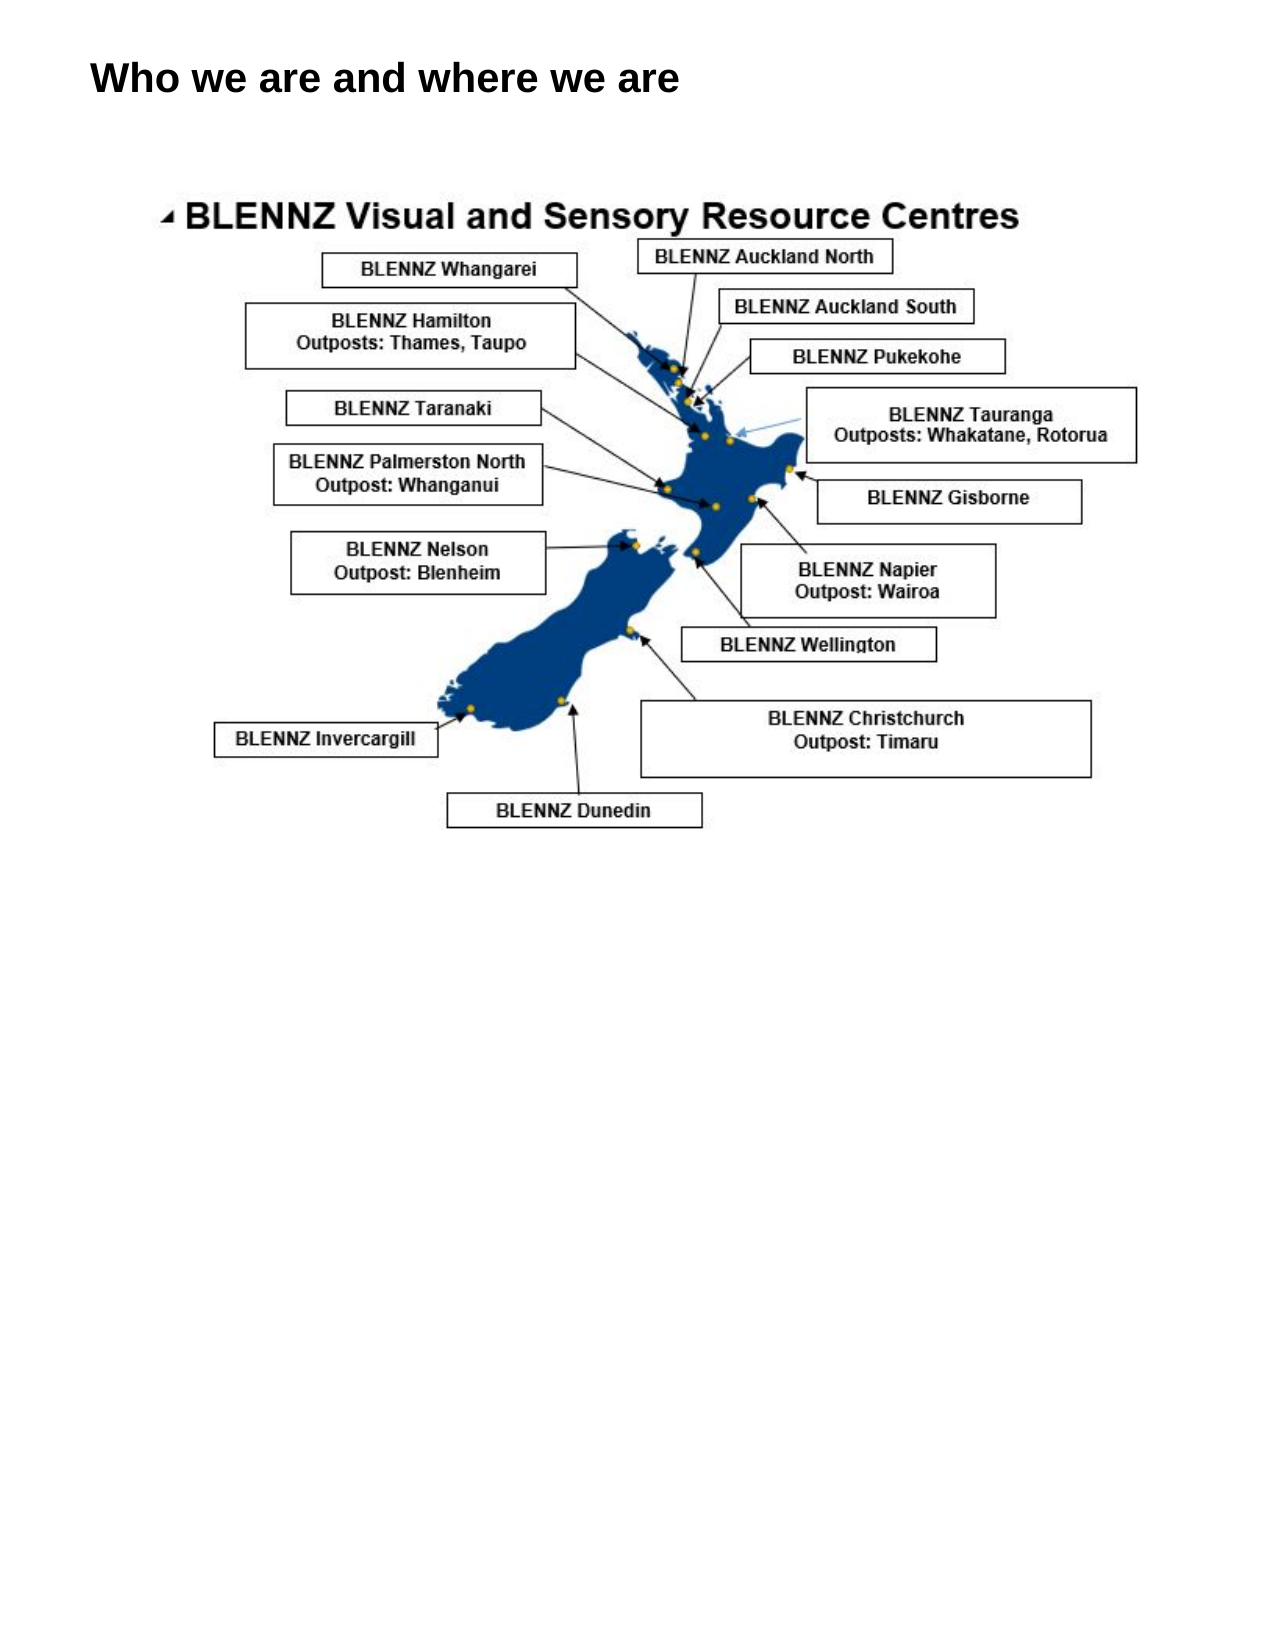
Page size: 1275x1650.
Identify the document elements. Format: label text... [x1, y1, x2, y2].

picture [114, 179, 1161, 863]
subtitle Who we are and where we are [90, 53, 1185, 101]
